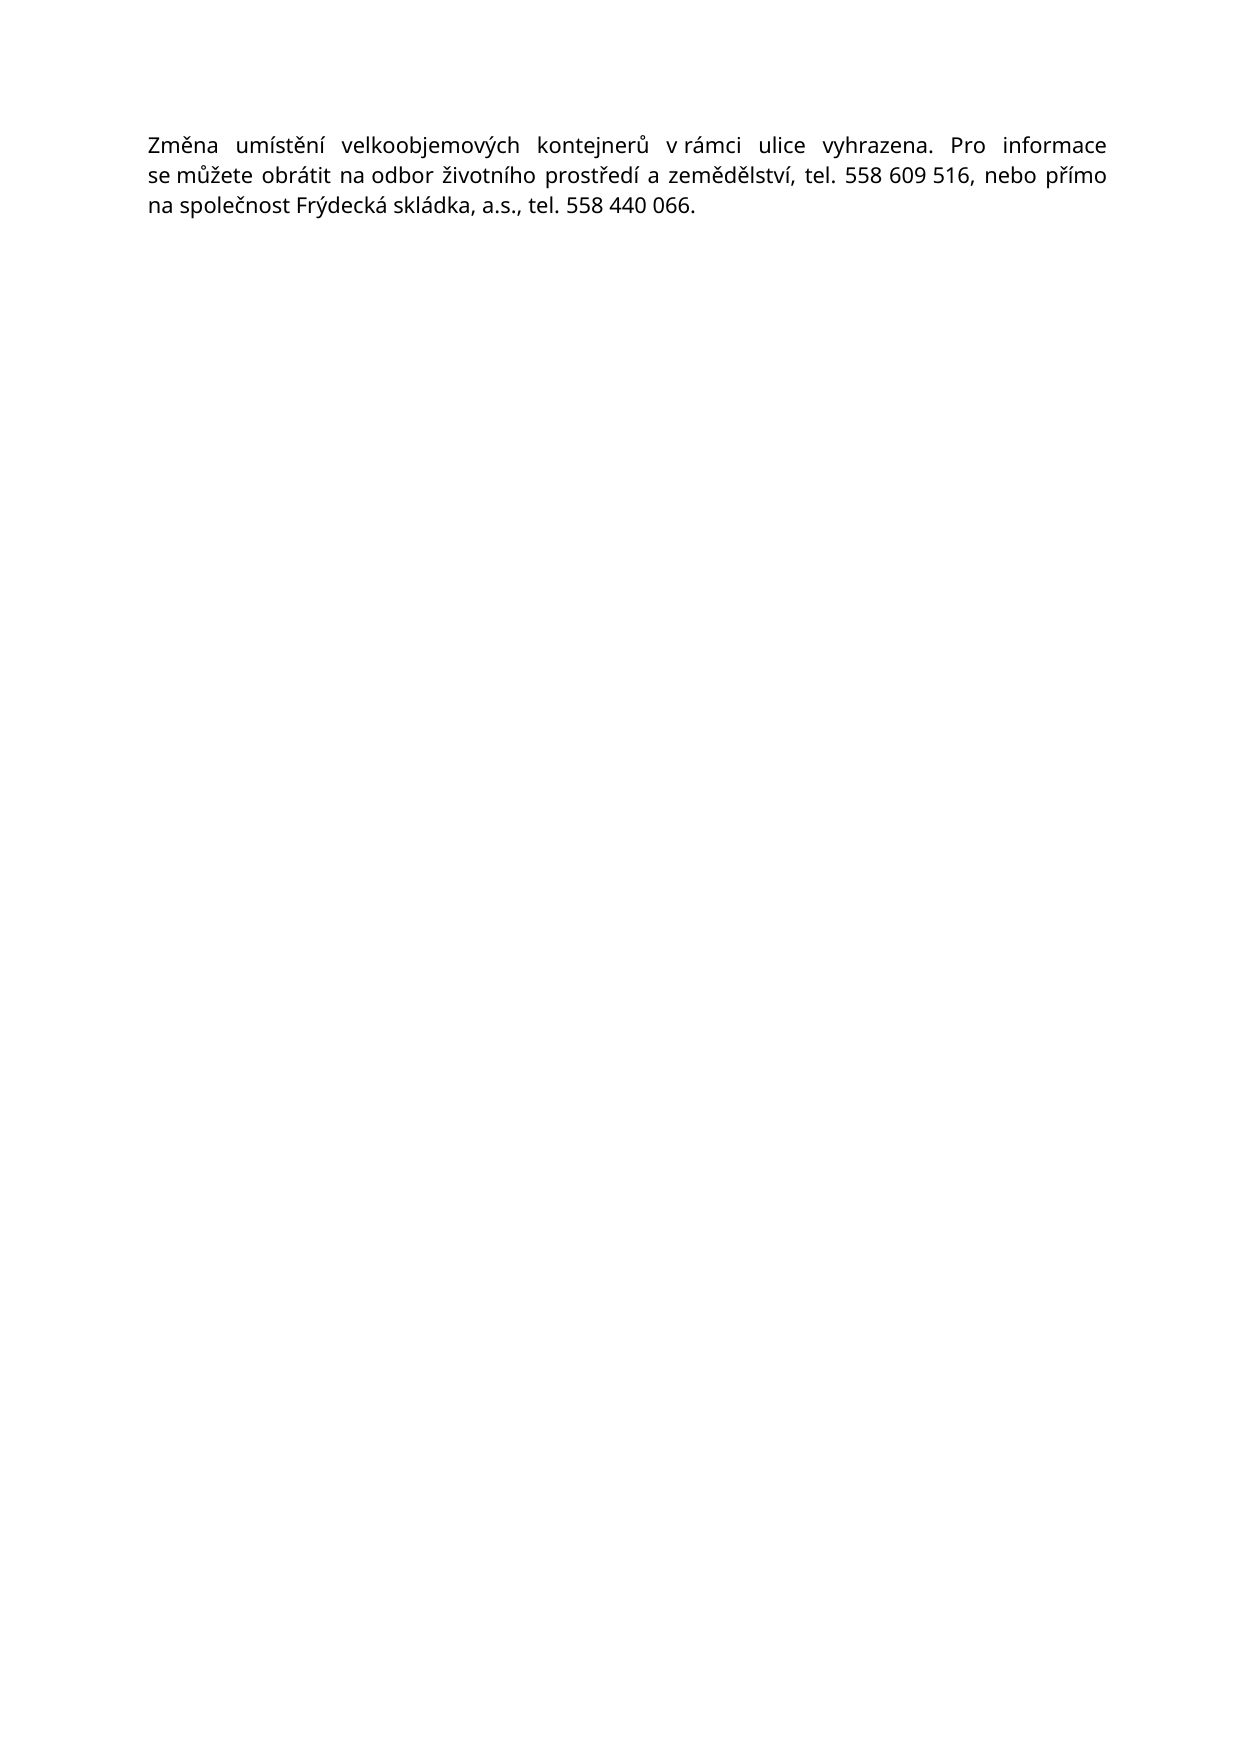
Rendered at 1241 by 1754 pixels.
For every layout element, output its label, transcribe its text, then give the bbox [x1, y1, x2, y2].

text Změna umístění velkoobjemových kontejnerů v rámci ulice vyhrazena. Pro informace se můžete obrátit na odbor životního prostředí a zemědělství, tel. 558 609 516, nebo přímo na společnost Frýdecká skládka, a.s., tel. 558 440 066. [148, 130, 1107, 219]
